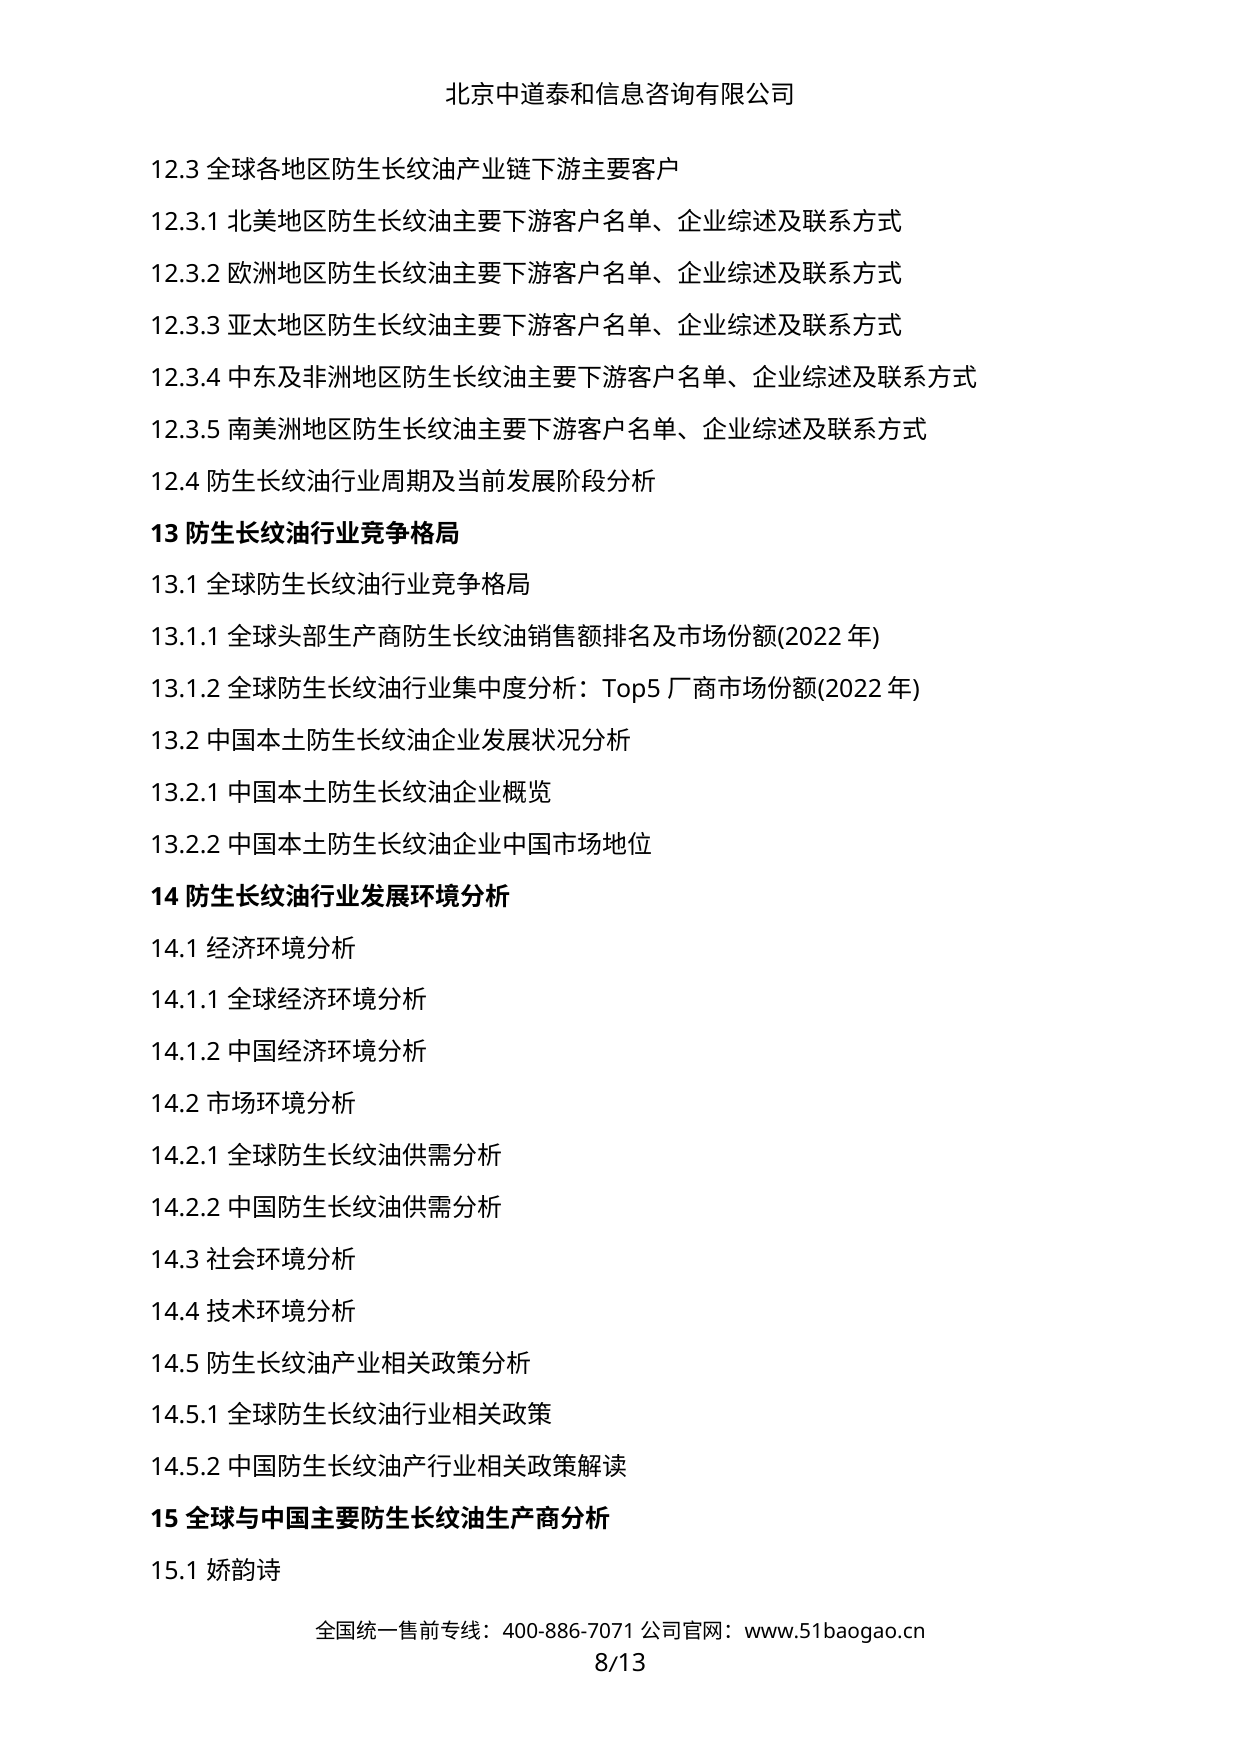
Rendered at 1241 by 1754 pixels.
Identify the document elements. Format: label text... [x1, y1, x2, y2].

text 14.2.2 中国防生长纹油供需分析 [150, 1187, 1090, 1224]
text 12.3.4 中东及非洲地区防生长纹油主要下游客户名单、企业综述及联系方式 [150, 357, 1090, 394]
text 13.1.1 全球头部生产商防生长纹油销售额排名及市场份额(2022年) [150, 617, 1090, 653]
text 14.4 技术环境分析 [150, 1291, 1090, 1327]
text 14 防生长纹油行业发展环境分析 [150, 876, 1090, 912]
text 12.3 全球各地区防生长纹油产业链下游主要客户 [150, 150, 1090, 186]
text 14.2.1 全球防生长纹油供需分析 [150, 1136, 1090, 1172]
text 14.1.1 全球经济环境分析 [150, 980, 1090, 1016]
text 14.2 市场环境分析 [150, 1084, 1090, 1120]
text 12.3.2 欧洲地区防生长纹油主要下游客户名单、企业综述及联系方式 [150, 254, 1090, 290]
text 15 全球与中国主要防生长纹油生产商分析 [150, 1499, 1090, 1535]
text 13.1 全球防生长纹油行业竞争格局 [150, 565, 1090, 601]
text 13.2.1 中国本土防生长纹油企业概览 [150, 772, 1090, 809]
text 12.4 防生长纹油行业周期及当前发展阶段分析 [150, 461, 1090, 497]
text 14.1 经济环境分析 [150, 928, 1090, 964]
text 12.3.5 南美洲地区防生长纹油主要下游客户名单、企业综述及联系方式 [150, 409, 1090, 446]
text 14.5 防生长纹油产业相关政策分析 [150, 1343, 1090, 1379]
text 14.3 社会环境分析 [150, 1239, 1090, 1276]
text 13 防生长纹油行业竞争格局 [150, 513, 1090, 549]
text 13.1.2 全球防生长纹油行业集中度分析：Top5 厂商市场份额(2022年) [150, 669, 1090, 705]
text 13.2 中国本土防生长纹油企业发展状况分析 [150, 721, 1090, 757]
text 12.3.1 北美地区防生长纹油主要下游客户名单、企业综述及联系方式 [150, 202, 1090, 238]
text 14.1.2 中国经济环境分析 [150, 1032, 1090, 1068]
text 15.1 娇韵诗 [150, 1551, 1090, 1587]
text 13.2.2 中国本土防生长纹油企业中国市场地位 [150, 824, 1090, 861]
text 12.3.3 亚太地区防生长纹油主要下游客户名单、企业综述及联系方式 [150, 306, 1090, 342]
text 14.5.2 中国防生长纹油产行业相关政策解读 [150, 1447, 1090, 1483]
text 14.5.1 全球防生长纹油行业相关政策 [150, 1395, 1090, 1431]
